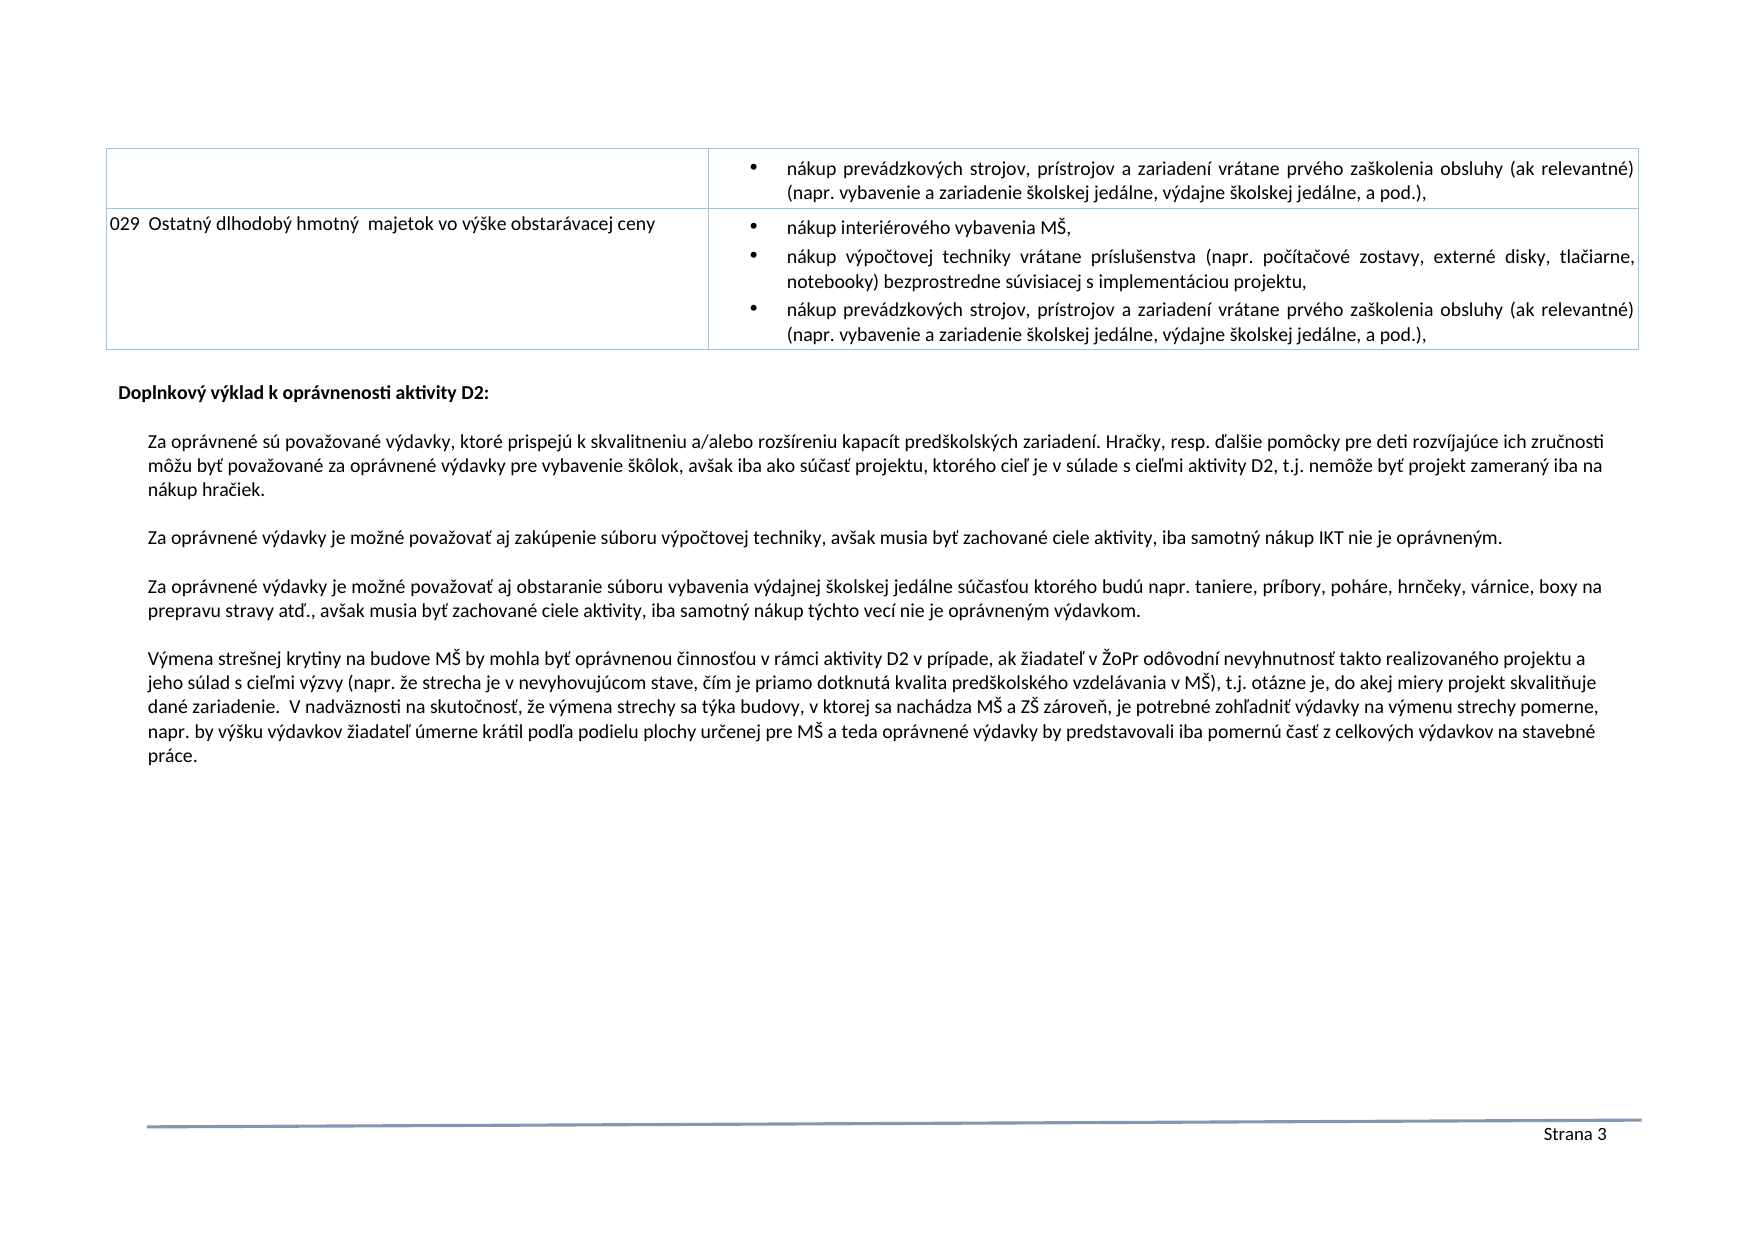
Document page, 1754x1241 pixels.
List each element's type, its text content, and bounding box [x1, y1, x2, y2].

table_cell 029 Ostatný dlhodobý hmotný majetok vo výške obstarávacej ceny [107, 209, 708, 349]
text Doplnkový výklad k oprávnenosti aktivity D2: [118, 381, 1606, 405]
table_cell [709, 149, 1638, 207]
text Za oprávnené sú považované výdavky, ktoré prispejú k skvalitneniu a/alebo rozšíreniu kapacít predškolských zariadení. Hračky, resp. ďalšie pomôcky pre deti rozvíjajúce ich zručnosti môžu byť považované za oprávnené výdavky pre vybavenie škôlok, avšak iba ako súčasť projektu, ktorého cieľ je v súlade s cieľmi aktivity D2, t.j. nemôže byť projekt zameraný iba na nákup hračiek. [148, 429, 1606, 501]
text Za oprávnené výdavky je možné považovať aj obstaranie súboru vybavenia výdajnej školskej jedálne súčasťou ktorého budú napr. taniere, príbory, poháre, hrnčeky, várnice, boxy na prepravu stravy atď., avšak musia byť zachované ciele aktivity, iba samotný nákup týchto vecí nie je oprávneným výdavkom. [148, 574, 1606, 622]
text Výmena strešnej krytiny na budove MŠ by mohla byť oprávnenou činnosťou v rámci aktivity D2 v prípade, ak žiadateľ v ŽoPr odôvodní nevyhnutnosť takto realizovaného projektu a jeho súlad s cieľmi výzvy (napr. že strecha je v nevyhovujúcom stave, čím je priamo dotknutá kvalita predškolského vzdelávania v MŠ), t.j. otázne je, do akej miery projekt skvalitňuje dané zariadenie. V nadväznosti na skutočnosť, že výmena strechy sa týka budovy, v ktorej sa nachádza MŠ a ZŠ zároveň, je potrebné zohľadniť výdavky na výmenu strechy pomerne, napr. by výšku výdavkov žiadateľ úmerne krátil podľa podielu plochy určenej pre MŠ a teda oprávnené výdavky by predstavovali iba pomernú časť z celkových výdavkov na stavebné práce. [148, 646, 1606, 767]
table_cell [107, 149, 708, 207]
text Za oprávnené výdavky je možné považovať aj zakúpenie súboru výpočtovej techniky, avšak musia byť zachované ciele aktivity, iba samotný nákup IKT nie je oprávneným. [148, 526, 1606, 550]
